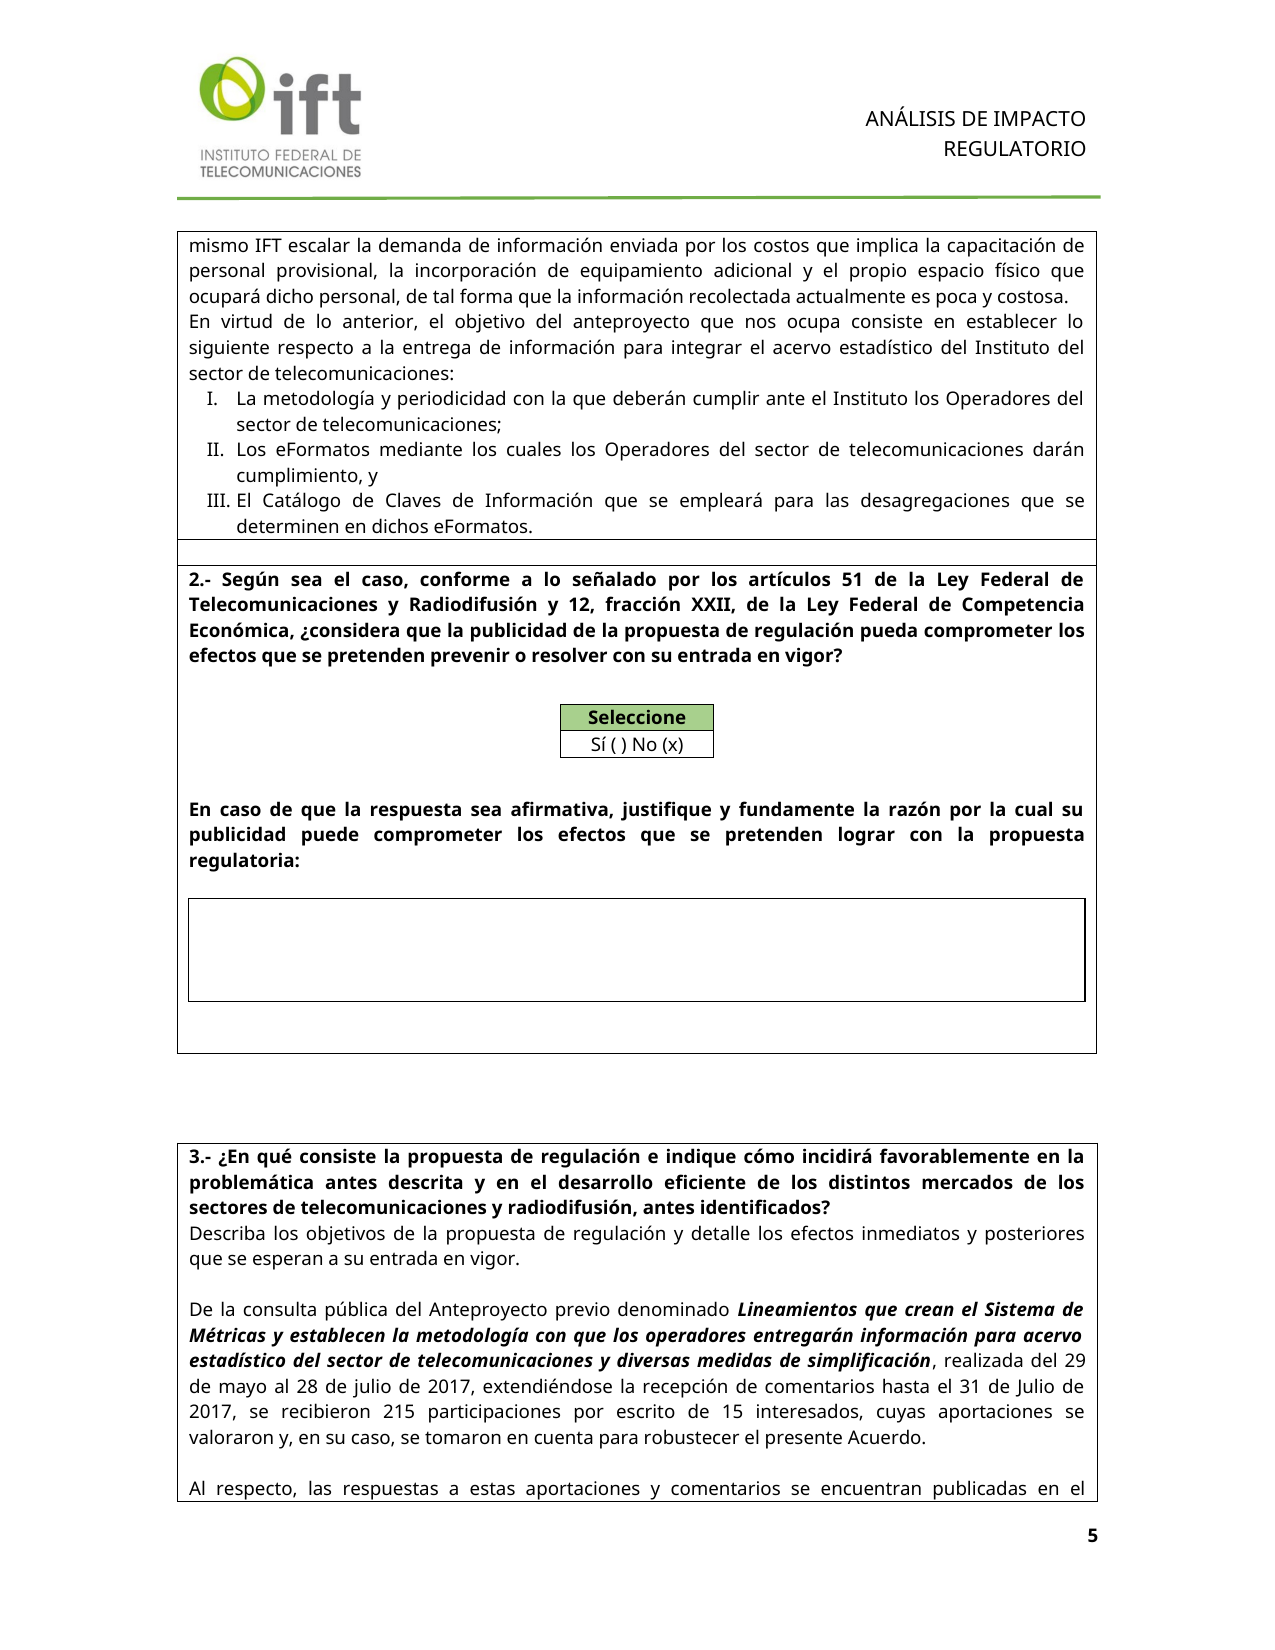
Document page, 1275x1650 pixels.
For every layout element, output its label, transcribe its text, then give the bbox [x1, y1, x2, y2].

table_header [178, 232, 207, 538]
table_cell [178, 540, 188, 565]
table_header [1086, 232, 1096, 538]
picture [177, 52, 390, 196]
table_cell [1086, 540, 1096, 565]
table_header 2.- Según sea el caso, conforme a lo señalado por los artículos 51 de la Ley Federal de Telecomunicaciones y Radiodifusión y 12, fracción XXII, de la Ley Federal de Competencia Económica, ¿considera que la publicidad de la propuesta de regulación pueda comprometer los efectos que se pretenden prevenir o resolver con su entrada en vigor? En caso de que la respuesta sea afirmativa, justifique y fundamente la razón por la cual su publicidad puede comprometer los efectos que se pretenden lograr con la propuesta regulatoria: [178, 566, 1096, 1053]
